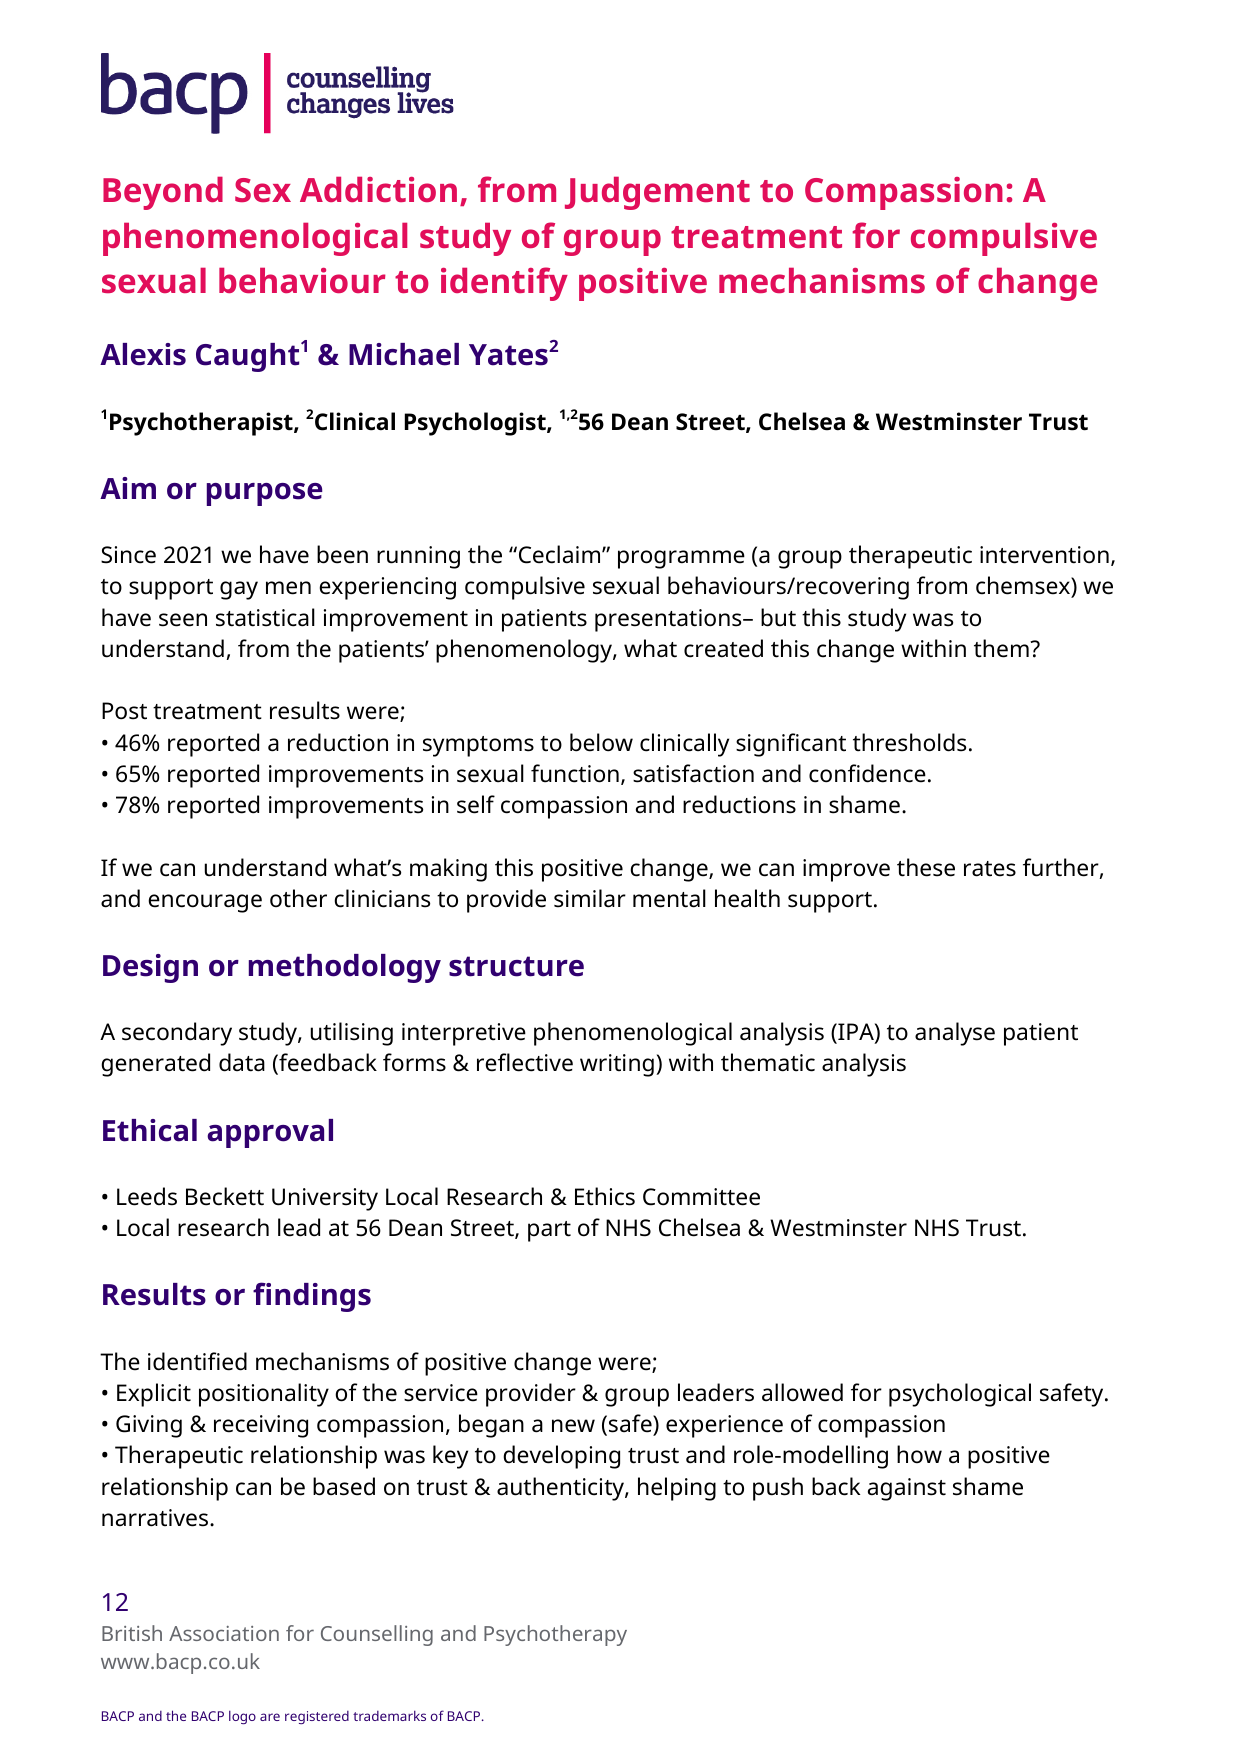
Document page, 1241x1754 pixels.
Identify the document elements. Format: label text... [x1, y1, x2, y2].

picture [100, 53, 454, 136]
text • Leeds Beckett University Local Research & Ethics Committee [100, 1181, 1119, 1212]
text • 46% reported a reduction in symptoms to below clinically significant thresholds. [100, 726, 1119, 758]
text A secondary study, utilising interpretive phenomenological analysis (IPA) to analyse patient generated data (feedback forms & reflective writing) with thematic analysis [100, 1016, 1119, 1079]
text If we can understand what’s making this positive change, we can improve these rates further, and encourage other clinicians to provide similar mental health support. [100, 851, 1119, 914]
subtitle Design or methodology structure [100, 945, 1119, 985]
subtitle Aim or purpose [100, 468, 1119, 508]
text • Local research lead at 56 Dean Street, part of NHS Chelsea & Westminster NHS Trust. [100, 1212, 1119, 1243]
text • Therapeutic relationship was key to developing trust and role-modelling how a positive relationship can be based on trust & authenticity, helping to push back against shame narratives. [100, 1439, 1119, 1533]
text • 65% reported improvements in sexual function, satisfaction and confidence. [100, 758, 1119, 789]
text • Explicit positionality of the service provider & group leaders allowed for psychological safety. [100, 1377, 1119, 1408]
text Post treatment results were; [100, 695, 1119, 726]
subtitle Beyond Sex Addiction, from Judgement to Compassion: A phenomenological study of group treatment for compulsive sexual behaviour to identify positive mechanisms of change [100, 167, 1119, 303]
subtitle Alexis Caught1 & Michael Yates2 [100, 334, 1119, 374]
text Results or findings [100, 1274, 1119, 1314]
text • Giving & receiving compassion, began a new (safe) experience of compassion [100, 1408, 1119, 1439]
text The identified mechanisms of positive change were; [100, 1346, 1119, 1377]
text Ethical approval [100, 1110, 1119, 1149]
text Since 2021 we have been running the “Ceclaim” programme (a group therapeutic intervention, to support gay men experiencing compulsive sexual behaviours/recovering from chemsex) we have seen statistical improvement in patients presentations– but this study was to understand, from the patients’ phenomenology, what created this change within them? [100, 539, 1119, 664]
text 1Psychotherapist, 2Clinical Psychologist, 1,256 Dean Street, Chelsea & Westminster Trust [100, 406, 1119, 437]
text • 78% reported improvements in self compassion and reductions in shame. [100, 789, 1119, 820]
